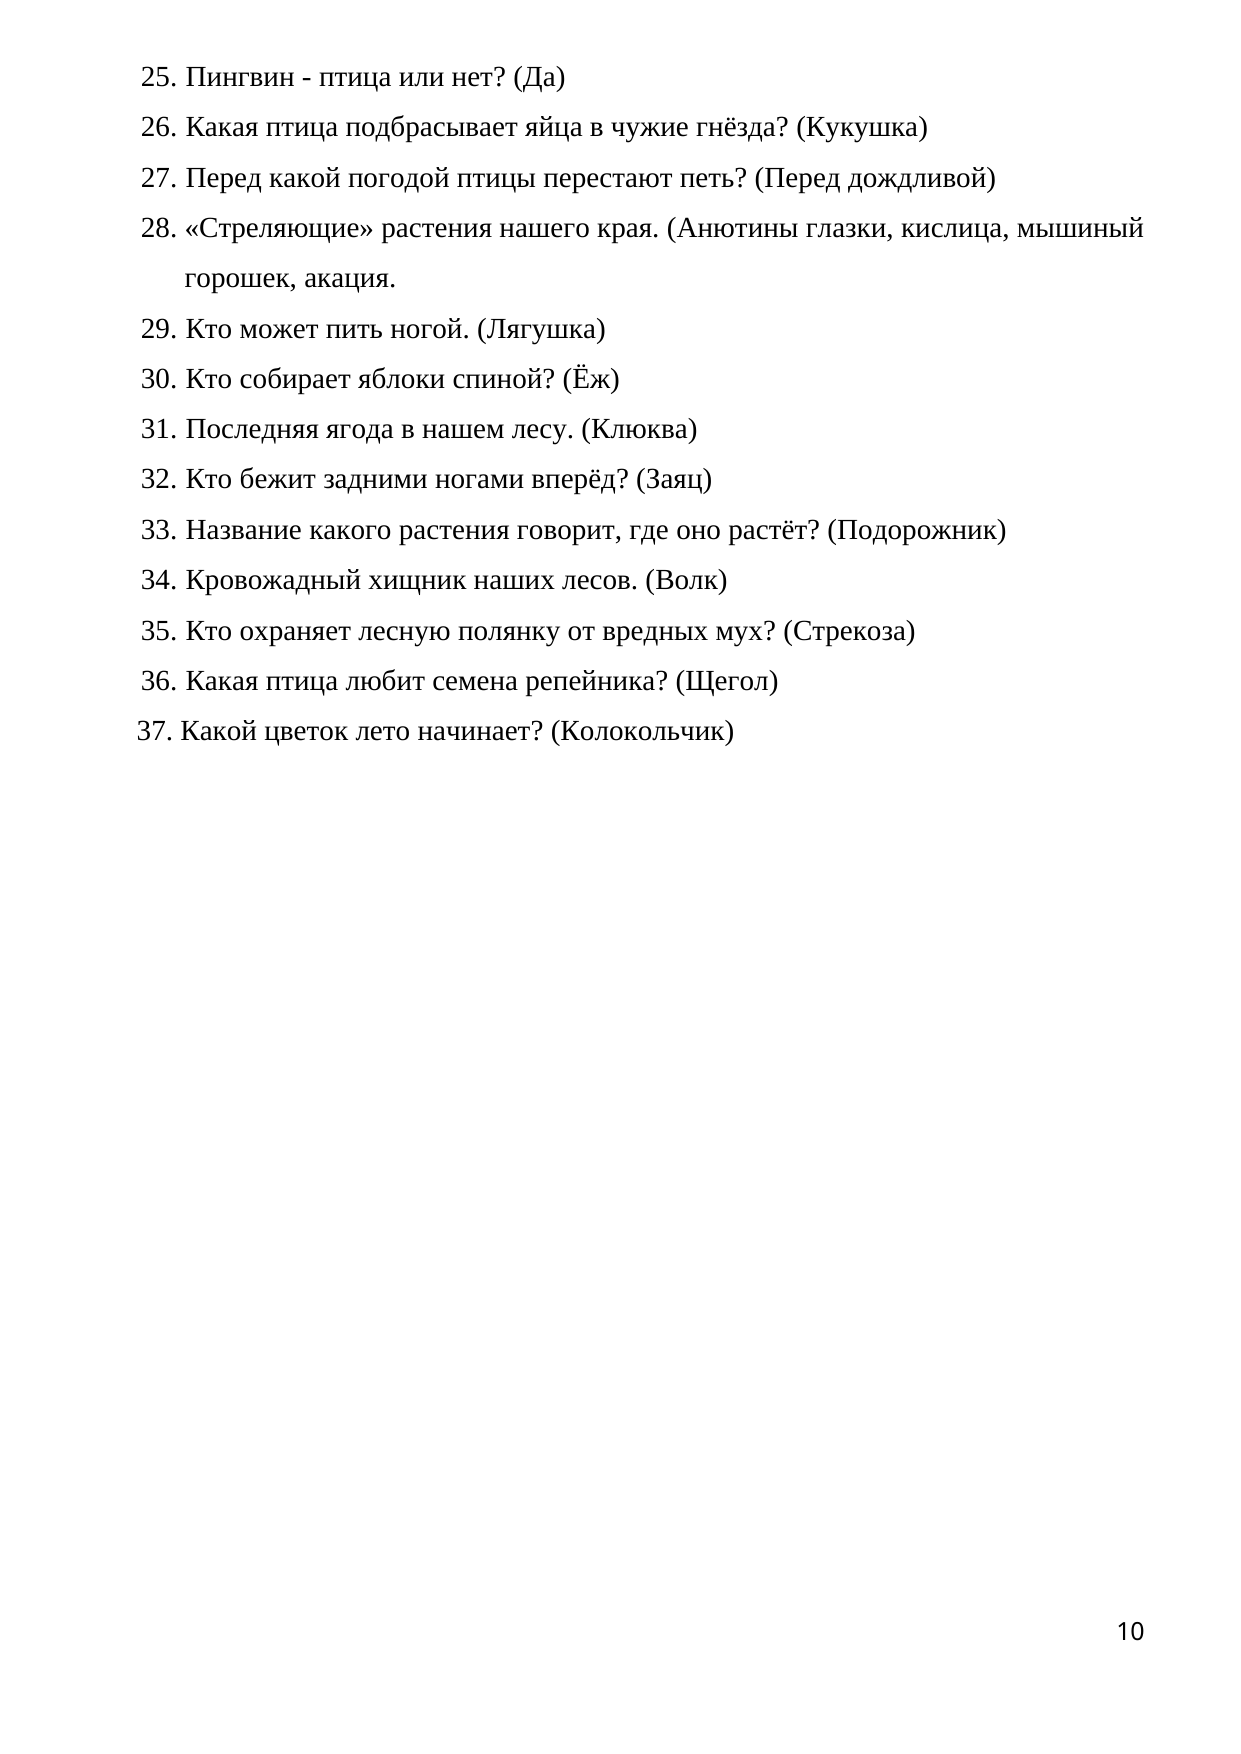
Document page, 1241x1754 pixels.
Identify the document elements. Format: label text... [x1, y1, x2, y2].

text 32. Кто бежит задними ногами вперёд? (Заяц) [141, 462, 1144, 495]
text 29. Кто может пить ногой. (Лягушка) [141, 311, 1144, 344]
text 31. Последняя ягода в нашем лесу. (Клюква) [141, 411, 1144, 445]
text 25. Пингвин - птица или нет? (Да) [141, 59, 1144, 93]
text горошек, акация. [136, 260, 1144, 294]
text 35. Кто охраняет лесную полянку от вредных мух? (Стрекоза) [141, 613, 1144, 646]
text 30. Кто собирает яблоки спиной? (Ёж) [141, 361, 1144, 394]
text 37. Какой цветок лето начинает? (Колокольчик) [136, 713, 1144, 747]
text 27. Перед какой погодой птицы перестают петь? (Перед дождливой) [141, 160, 1144, 193]
text 36. Какая птица любит семена репейника? (Щегол) [141, 663, 1144, 696]
text 34. Кровожадный хищник наших лесов. (Волк) [141, 562, 1144, 596]
text 28. «Стреляющие» растения нашего края. (Анютины глазки, кислица, мышиный [136, 210, 1144, 244]
text 33. Название какого растения говорит, где оно растёт? (Подорожник) [141, 512, 1144, 546]
text 26. Какая птица подбрасывает яйца в чужие гнёзда? (Кукушка) [141, 109, 1144, 143]
